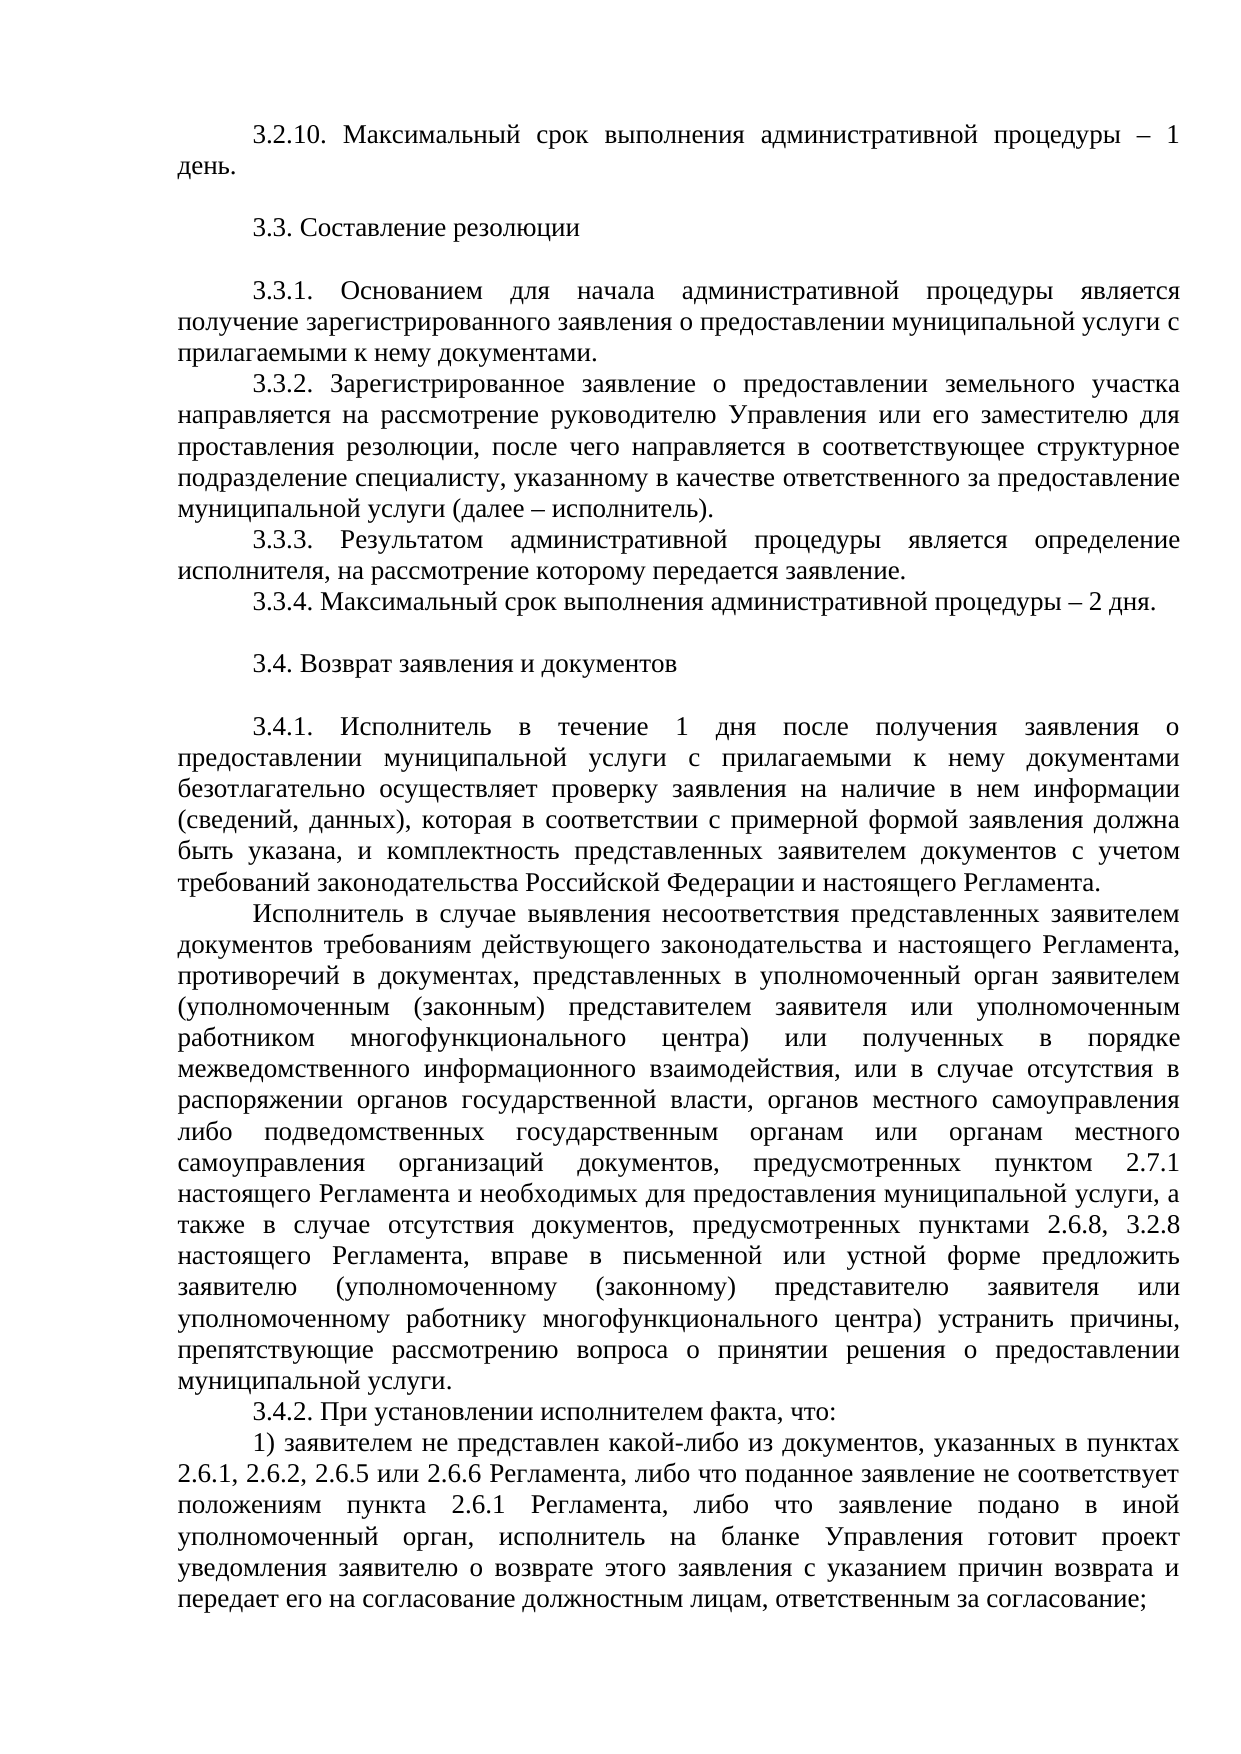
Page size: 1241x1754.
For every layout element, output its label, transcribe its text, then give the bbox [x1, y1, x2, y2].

text 3.3.3. Результатом административной процедуры является определение исполнителя, на рассмотрение которому передается заявление. [177, 523, 1181, 585]
text Исполнитель в случае выявления несоответствия представленных заявителем документов требованиям действующего законодательства и настоящего Регламента, противоречий в документах, представленных в уполномоченный орган заявителем (уполномоченным (законным) представителем заявителя или уполномоченным работником многофункционального центра) или полученных в порядке межведомственного информационного взаимодействия, или в случае отсутствия в распоряжении органов государственной власти, органов местного самоуправления либо подведомственных государственным органам или органам местного самоуправления организаций документов, предусмотренных пунктом 2.7.1 настоящего Регламента и необходимых для предоставления муниципальной услуги, а также в случае отсутствия документов, предусмотренных пунктами 2.6.8, 3.2.8 настоящего Регламента, вправе в письменной или устной форме предложить заявителю (уполномоченному (законному) представителю заявителя или уполномоченному работнику многофункционального центра) устранить причины, препятствующие рассмотрению вопроса о принятии решения о предоставлении муниципальной услуги. [177, 897, 1181, 1395]
text 3.3.4. Максимальный срок выполнения административной процедуры – 2 дня. [177, 585, 1181, 616]
text 1) заявителем не представлен какой-либо из документов, указанных в пунктах 2.6.1, 2.6.2, 2.6.5 или 2.6.6 Регламента, либо что поданное заявление не соответствует положениям пункта 2.6.1 Регламента, либо что заявление подано в иной уполномоченный орган, исполнитель на бланке Управления готовит проект уведомления заявителю о возврате этого заявления с указанием причин возврата и передает его на согласование должностным лицам, ответственным за согласование; [177, 1426, 1181, 1613]
text 3.3.2. Зарегистрированное заявление о предоставлении земельного участка направляется на рассмотрение руководителю Управления или его заместителю для проставления резолюции, после чего направляется в соответствующее структурное подразделение специалисту, указанному в качестве ответственного за предоставление муниципальной услуги (далее – исполнитель). [177, 367, 1181, 523]
text 3.3.1. Основанием для начала административной процедуры является получение зарегистрированного заявления о предоставлении муниципальной услуги с прилагаемыми к нему документами. [177, 274, 1181, 367]
text 3.4.2. При установлении исполнителем факта, что: [177, 1395, 1181, 1426]
text 3.4. Возврат заявления и документов [177, 648, 1181, 679]
text 3.3. Составление резолюции [177, 212, 1181, 243]
text 3.4.1. Исполнитель в течение 1 дня после получения заявления о предоставлении муниципальной услуги с прилагаемыми к нему документами безотлагательно осуществляет проверку заявления на наличие в нем информации (сведений, данных), которая в соответствии с примерной формой заявления должна быть указана, и комплектность представленных заявителем документов с учетом требований законодательства Российской Федерации и настоящего Регламента. [177, 710, 1181, 897]
text 3.2.10. Максимальный срок выполнения административной процедуры – 1 день. [177, 118, 1181, 180]
